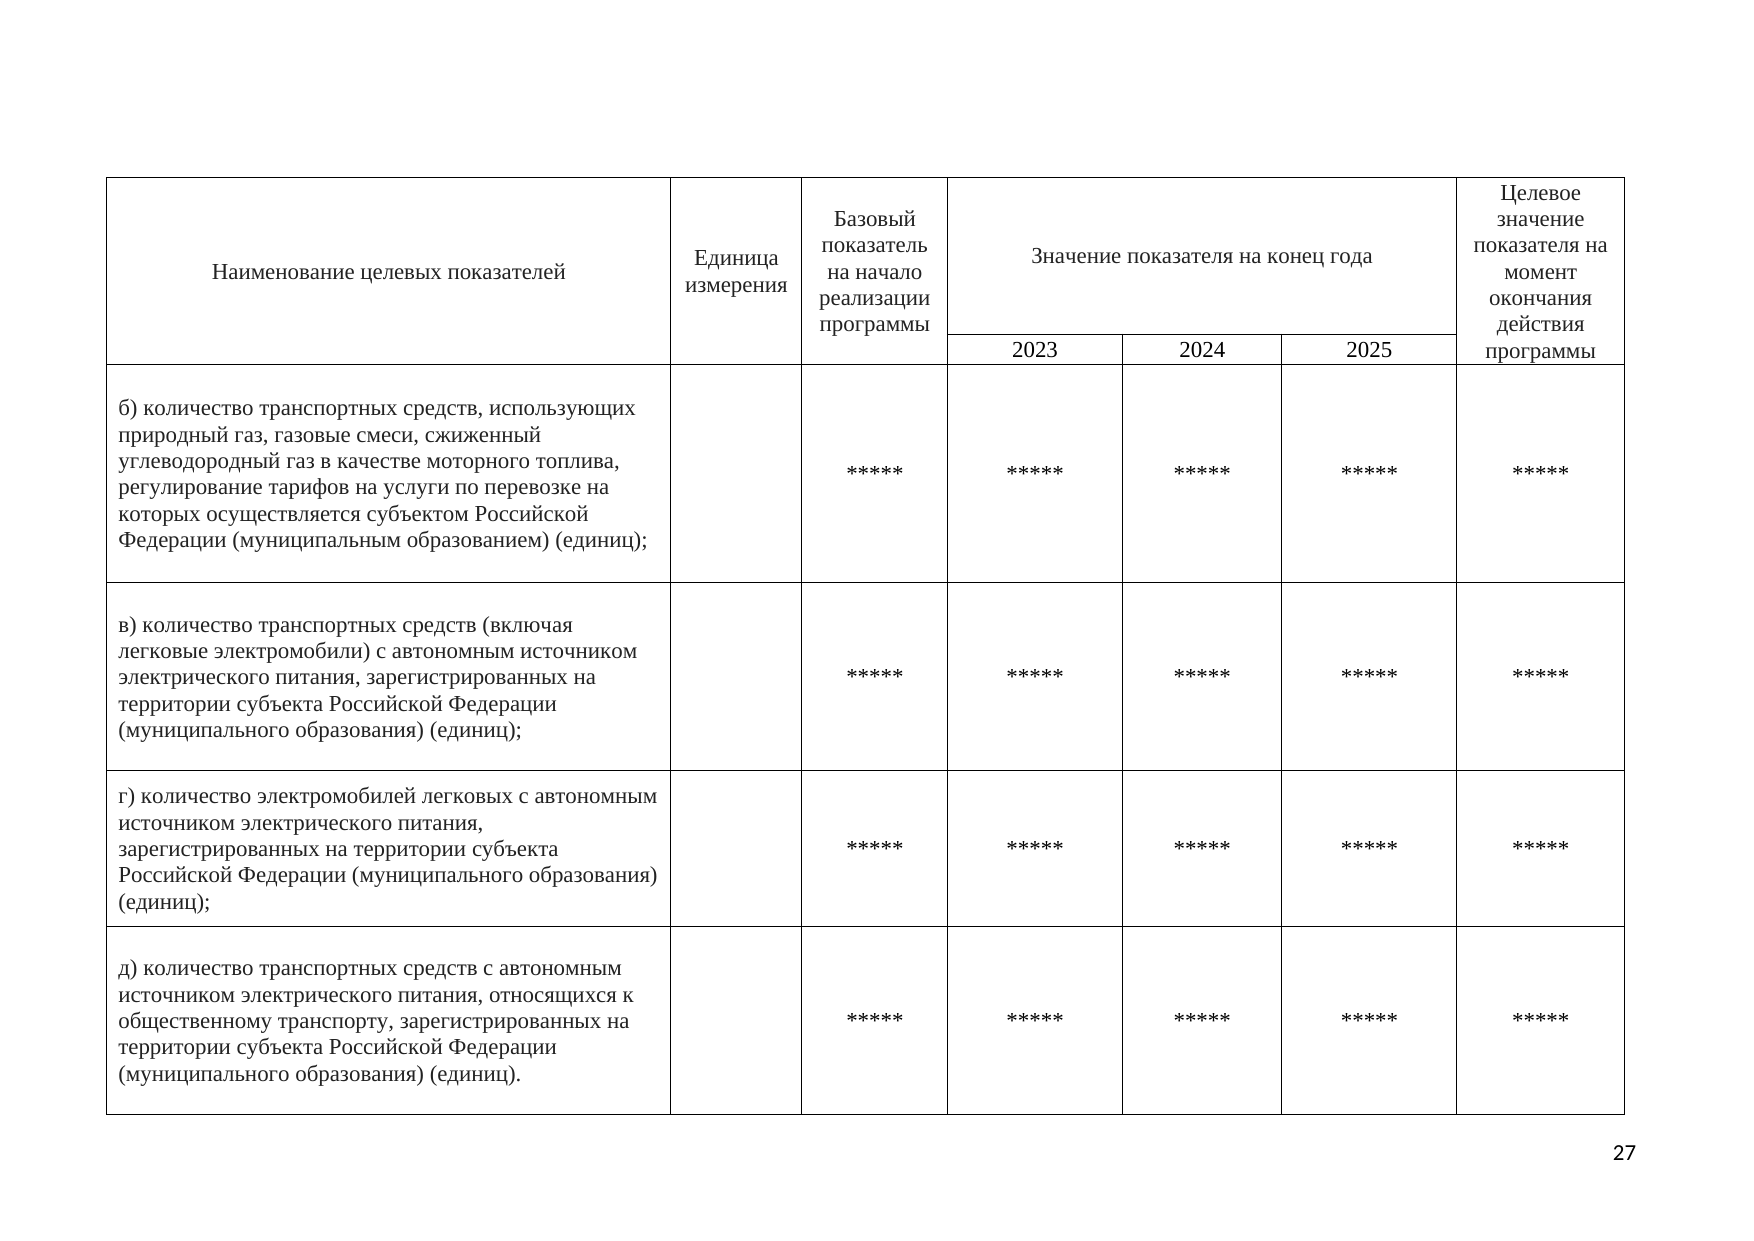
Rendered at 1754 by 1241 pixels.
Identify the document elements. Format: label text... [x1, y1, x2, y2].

table_cell ***** [1457, 771, 1624, 926]
table_cell 2024 [1123, 335, 1281, 363]
table_cell ***** [1282, 771, 1456, 926]
table_cell ***** [948, 771, 1122, 926]
table_cell ***** [1457, 583, 1624, 770]
table_cell ***** [948, 365, 1122, 582]
table_cell ***** [1123, 365, 1281, 582]
table_header Целевое значение показателя на момент окончания действия программы [1457, 178, 1624, 363]
table_cell ***** [948, 583, 1122, 770]
table_header Единица измерения [671, 178, 801, 363]
table_header Наименование целевых показателей [107, 178, 670, 363]
table_cell 2025 [1282, 335, 1456, 363]
table_cell ***** [1457, 927, 1624, 1113]
table_cell ***** [1457, 365, 1624, 582]
table_header Базовый показатель на начало реализации программы [802, 178, 947, 363]
table_cell [671, 365, 801, 582]
table_cell в) количество транспортных средств (включая легковые электромобили) с автономным источником электрического питания, зарегистрированных на территории субъекта Российской Федерации (муниципального образования) (единиц); [107, 583, 670, 770]
table_cell ***** [948, 927, 1122, 1113]
table_cell 2023 [948, 335, 1122, 363]
table_cell ***** [802, 927, 947, 1113]
table_cell [671, 927, 801, 1113]
table_cell ***** [802, 583, 947, 770]
table_cell г) количество электромобилей легковых с автономным источником электрического питания, зарегистрированных на территории субъекта Российской Федерации (муниципального образования) (единиц); [107, 771, 670, 926]
table_cell ***** [1123, 927, 1281, 1113]
table_cell д) количество транспортных средств с автономным источником электрического питания, относящихся к общественному транспорту, зарегистрированных на территории субъекта Российской Федерации (муниципального образования) (единиц). [107, 927, 670, 1113]
table_cell ***** [1282, 927, 1456, 1113]
table_cell ***** [802, 365, 947, 582]
table_cell ***** [1282, 365, 1456, 582]
table_cell ***** [1282, 583, 1456, 770]
table_cell ***** [802, 771, 947, 926]
table_cell [671, 771, 801, 926]
table_cell б) количество транспортных средств, использующих природный газ, газовые смеси, сжиженный углеводородный газ в качестве моторного топлива, регулирование тарифов на услуги по перевозке на которых осуществляется субъектом Российской Федерации (муниципальным образованием) (единиц); [107, 365, 670, 582]
table_cell ***** [1123, 583, 1281, 770]
table_cell ***** [1123, 771, 1281, 926]
table_header Значение показателя на конец года [948, 178, 1456, 333]
table_cell [671, 583, 801, 770]
